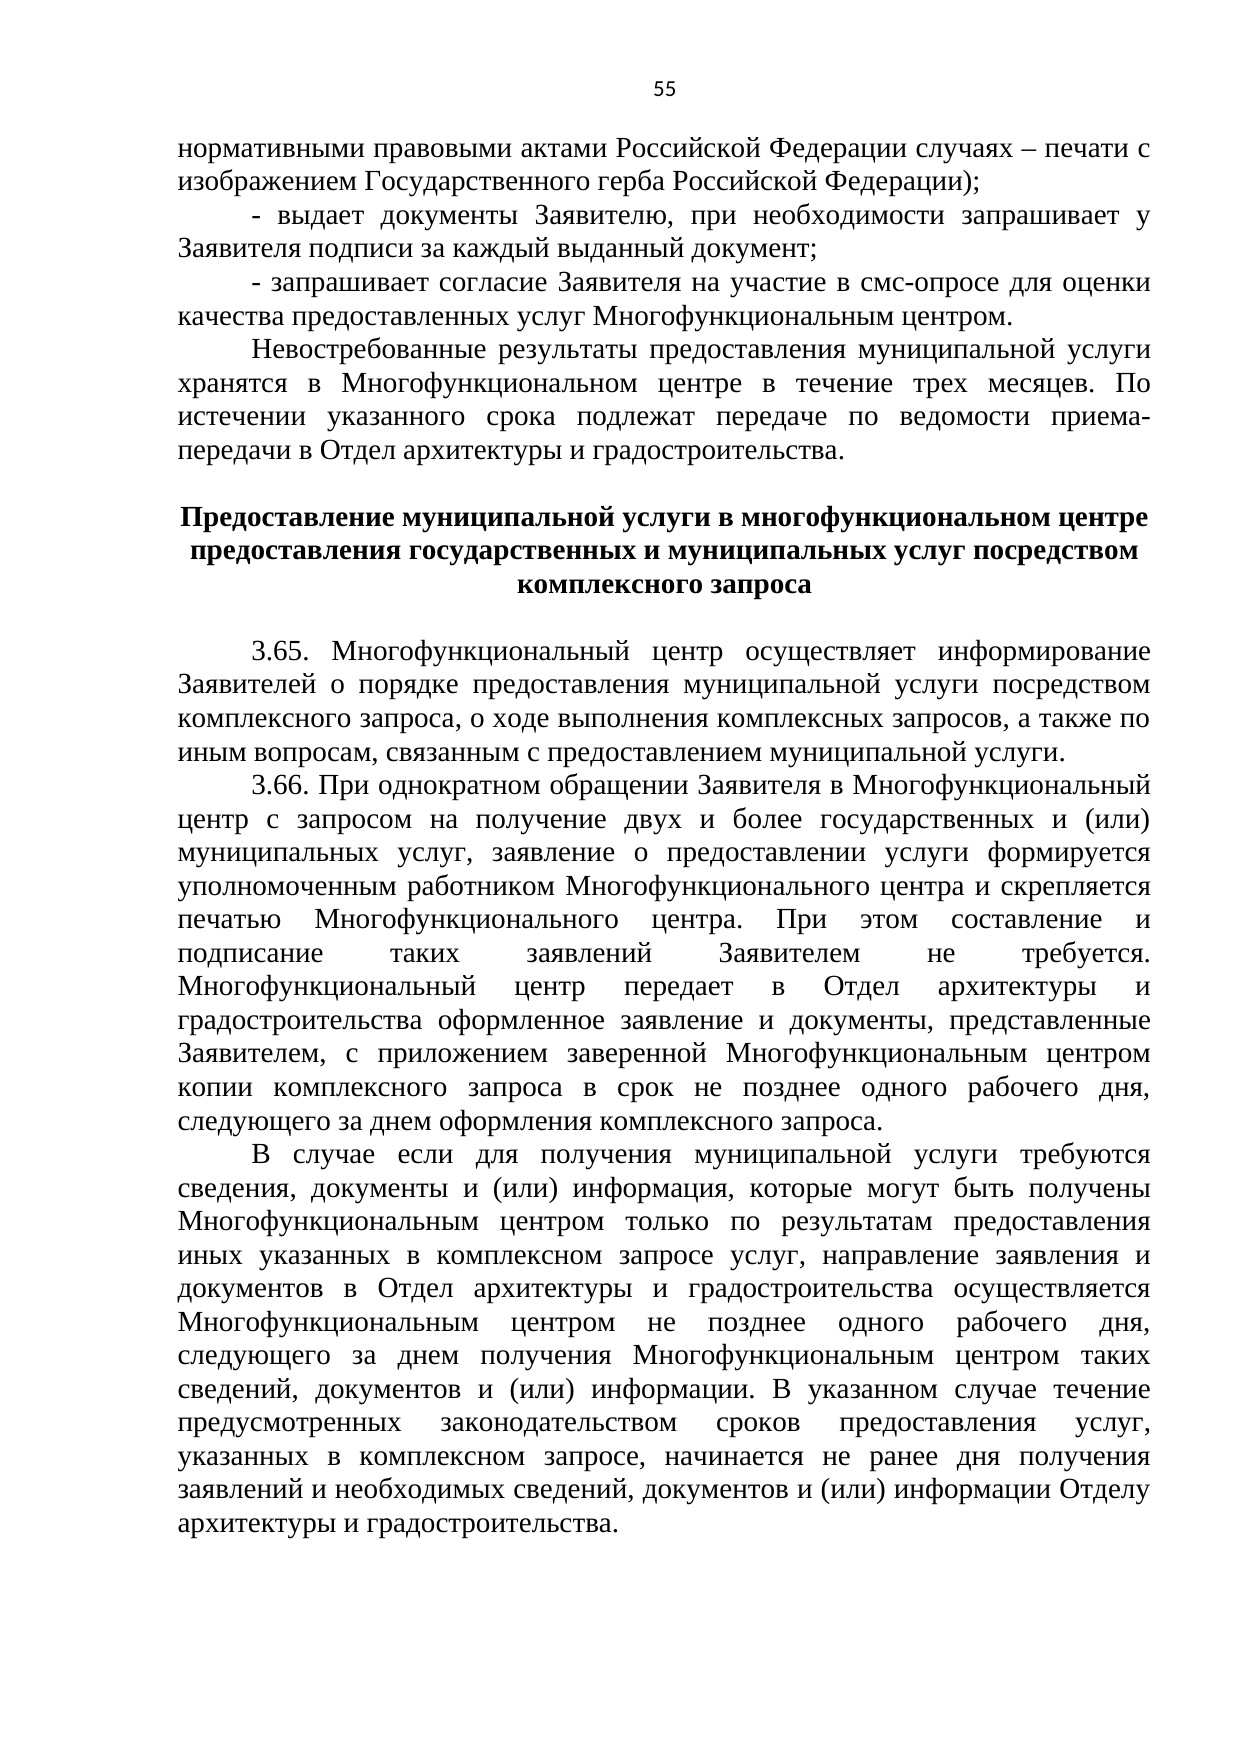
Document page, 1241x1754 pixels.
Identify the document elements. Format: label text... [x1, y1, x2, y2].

text В случае если для получения муниципальной услуги требуются сведения, документы и (или) информация, которые могут быть получены Многофункциональным центром только по результатам предоставления иных указанных в комплексном запросе услуг, направление заявления и документов в Отдел архитектуры и градостроительства осуществляется Многофункциональным центром не позднее одного рабочего дня, следующего за днем получения Многофункциональным центром таких сведений, документов и (или) информации. В указанном случае течение предусмотренных законодательством сроков предоставления услуг, указанных в комплексном запросе, начинается не ранее дня получения заявлений и необходимых сведений, документов и (или) информации Отделу архитектуры и градостроительства. [177, 1136, 1152, 1539]
text - запрашивает согласие Заявителя на участие в смс-опросе для оценки качества предоставленных услуг Многофункциональным центром. [177, 264, 1152, 331]
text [177, 130, 1152, 197]
text Невостребованные результаты предоставления муниципальной услуги хранятся в Многофункциональном центре в течение трех месяцев. По истечении указанного срока подлежат передаче по ведомости приема-передачи в Отдел архитектуры и градостроительства. [177, 331, 1152, 465]
text Предоставление муниципальной услуги в многофункциональном центре предоставления государственных и муниципальных услуг посредством комплексного запроса [177, 499, 1152, 599]
text 3.66. При однократном обращении Заявителя в Многофункциональный центр с запросом на получение двух и более государственных и (или) муниципальных услуг, заявление о предоставлении услуги формируется уполномоченным работником Многофункционального центра и скрепляется печатью Многофункционального центра. При этом составление и подписание таких заявлений Заявителем не требуется. Многофункциональный центр передает в Отдел архитектуры и градостроительства оформленное заявление и документы, представленные Заявителем, с приложением заверенной Многофункциональным центром копии комплексного запроса в срок не позднее одного рабочего дня, следующего за днем оформления комплексного запроса. [177, 767, 1152, 1136]
text - выдает документы Заявителю, при необходимости запрашивает у Заявителя подписи за каждый выданный документ; [177, 197, 1152, 264]
text 3.65. Многофункциональный центр осуществляет информирование Заявителей о порядке предоставления муниципальной услуги посредством комплексного запроса, о ходе выполнения комплексных запросов, а также по иным вопросам, связанным с предоставлением муниципальной услуги. [177, 633, 1152, 767]
